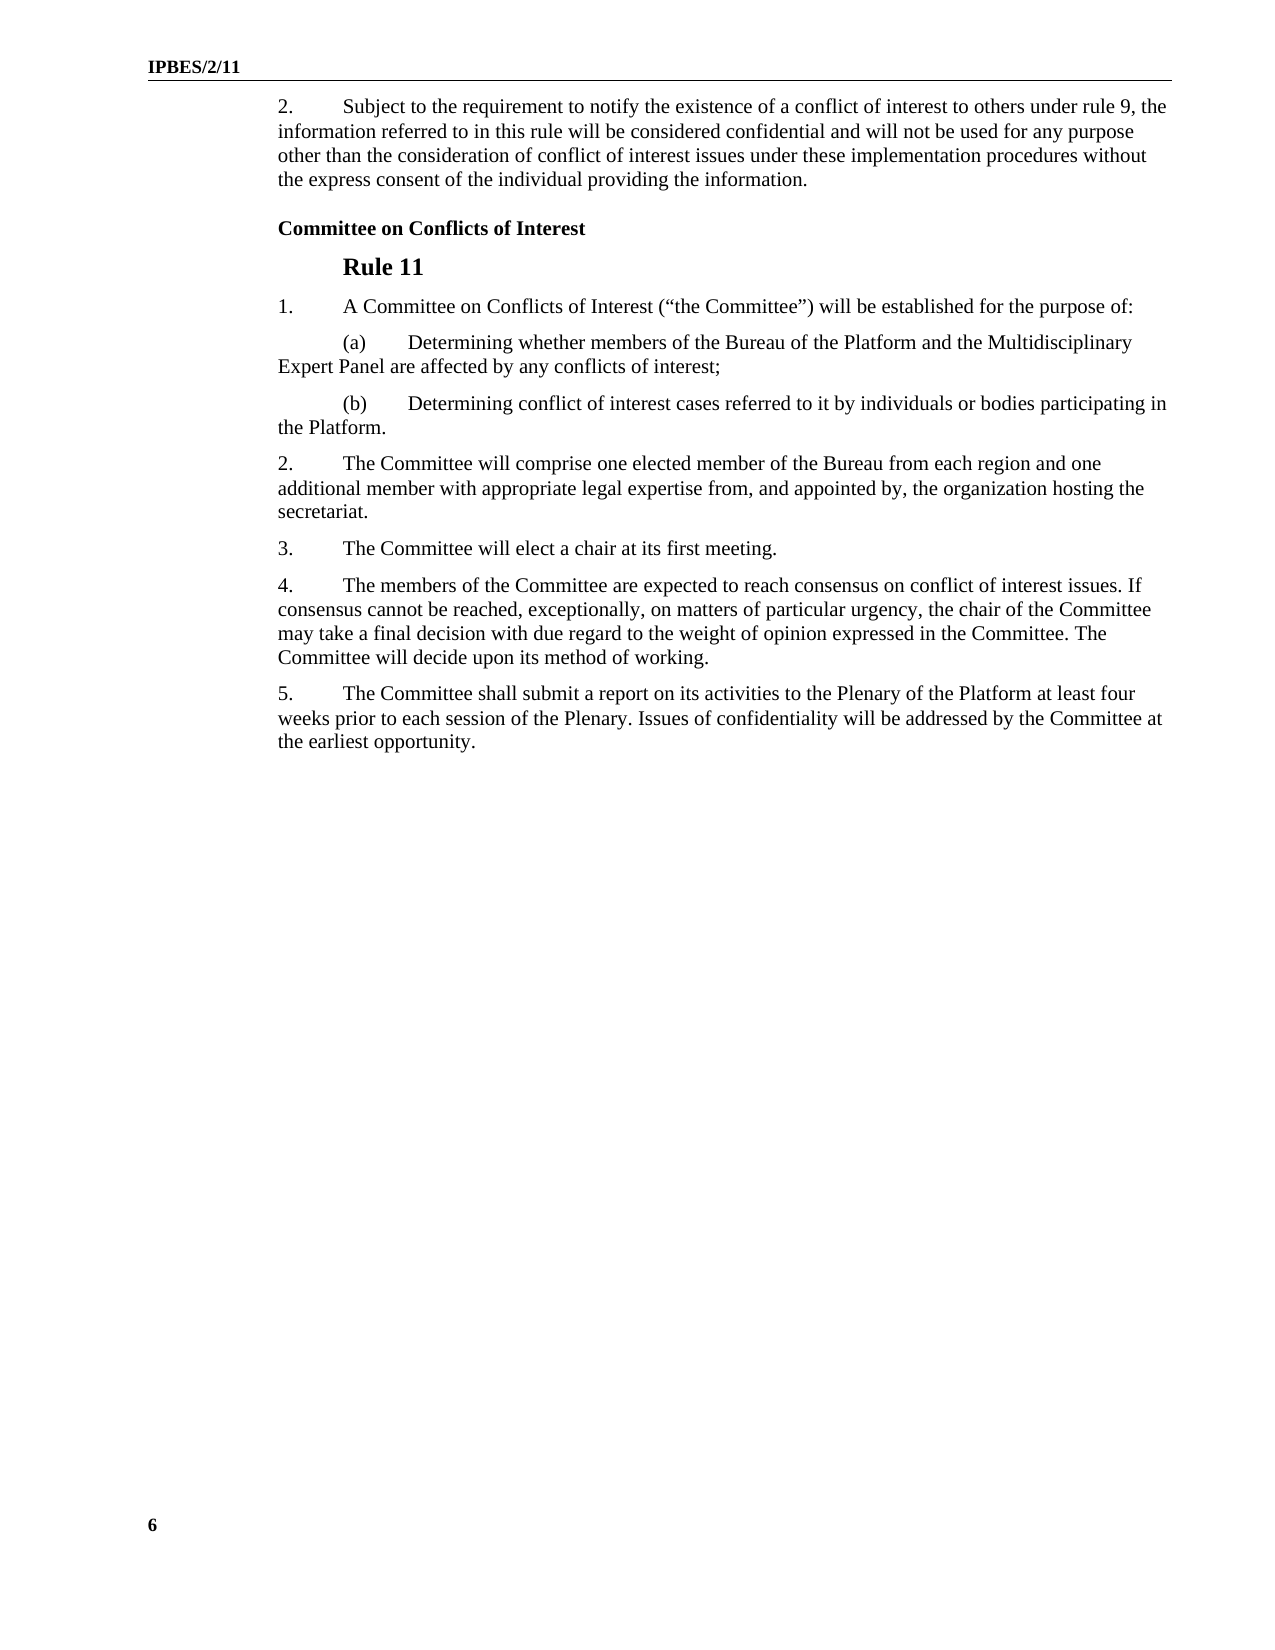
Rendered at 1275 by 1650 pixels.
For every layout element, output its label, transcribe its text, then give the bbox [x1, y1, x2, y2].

text Rule 11 [213, 252, 1142, 281]
text 2. The Committee will comprise one elected member of the Bureau from each region and one additional member with appropriate legal expertise from, and appointed by, the organization hosting the secretariat. [278, 451, 1172, 523]
text 2. Subject to the requirement to notify the existence of a conflict of interest to others under rule 9, the information referred to in this rule will be considered confidential and will not be used for any purpose other than the consideration of conflict of interest issues under these implementation procedures without the express consent of the individual providing the information. [278, 94, 1172, 191]
text 4. The members of the Committee are expected to reach consensus on conflict of interest issues. If consensus cannot be reached, exceptionally, on matters of particular urgency, the chair of the Committee may take a final decision with due regard to the weight of opinion expressed in the Committee. The Committee will decide upon its method of working. [278, 573, 1172, 669]
text 1. A Committee on Conflicts of Interest (“the Committee”) will be established for the purpose of: [278, 293, 1172, 318]
text (b) Determining conflict of interest cases referred to it by individuals or bodies participating in the Platform. [278, 391, 1172, 439]
text (a) Determining whether members of the Bureau of the Platform and the Multidisciplinary Expert Panel are affected by any conflicts of interest; [278, 330, 1172, 378]
text 5. The Committee shall submit a report on its activities to the Plenary of the Platform at least four weeks prior to each session of the Plenary. Issues of confidentiality will be addressed by the Committee at the earliest opportunity. [278, 681, 1172, 753]
text Committee on Conflicts of Interest [148, 216, 1142, 240]
text 3. The Committee will elect a chair at its first meeting. [278, 536, 1172, 560]
